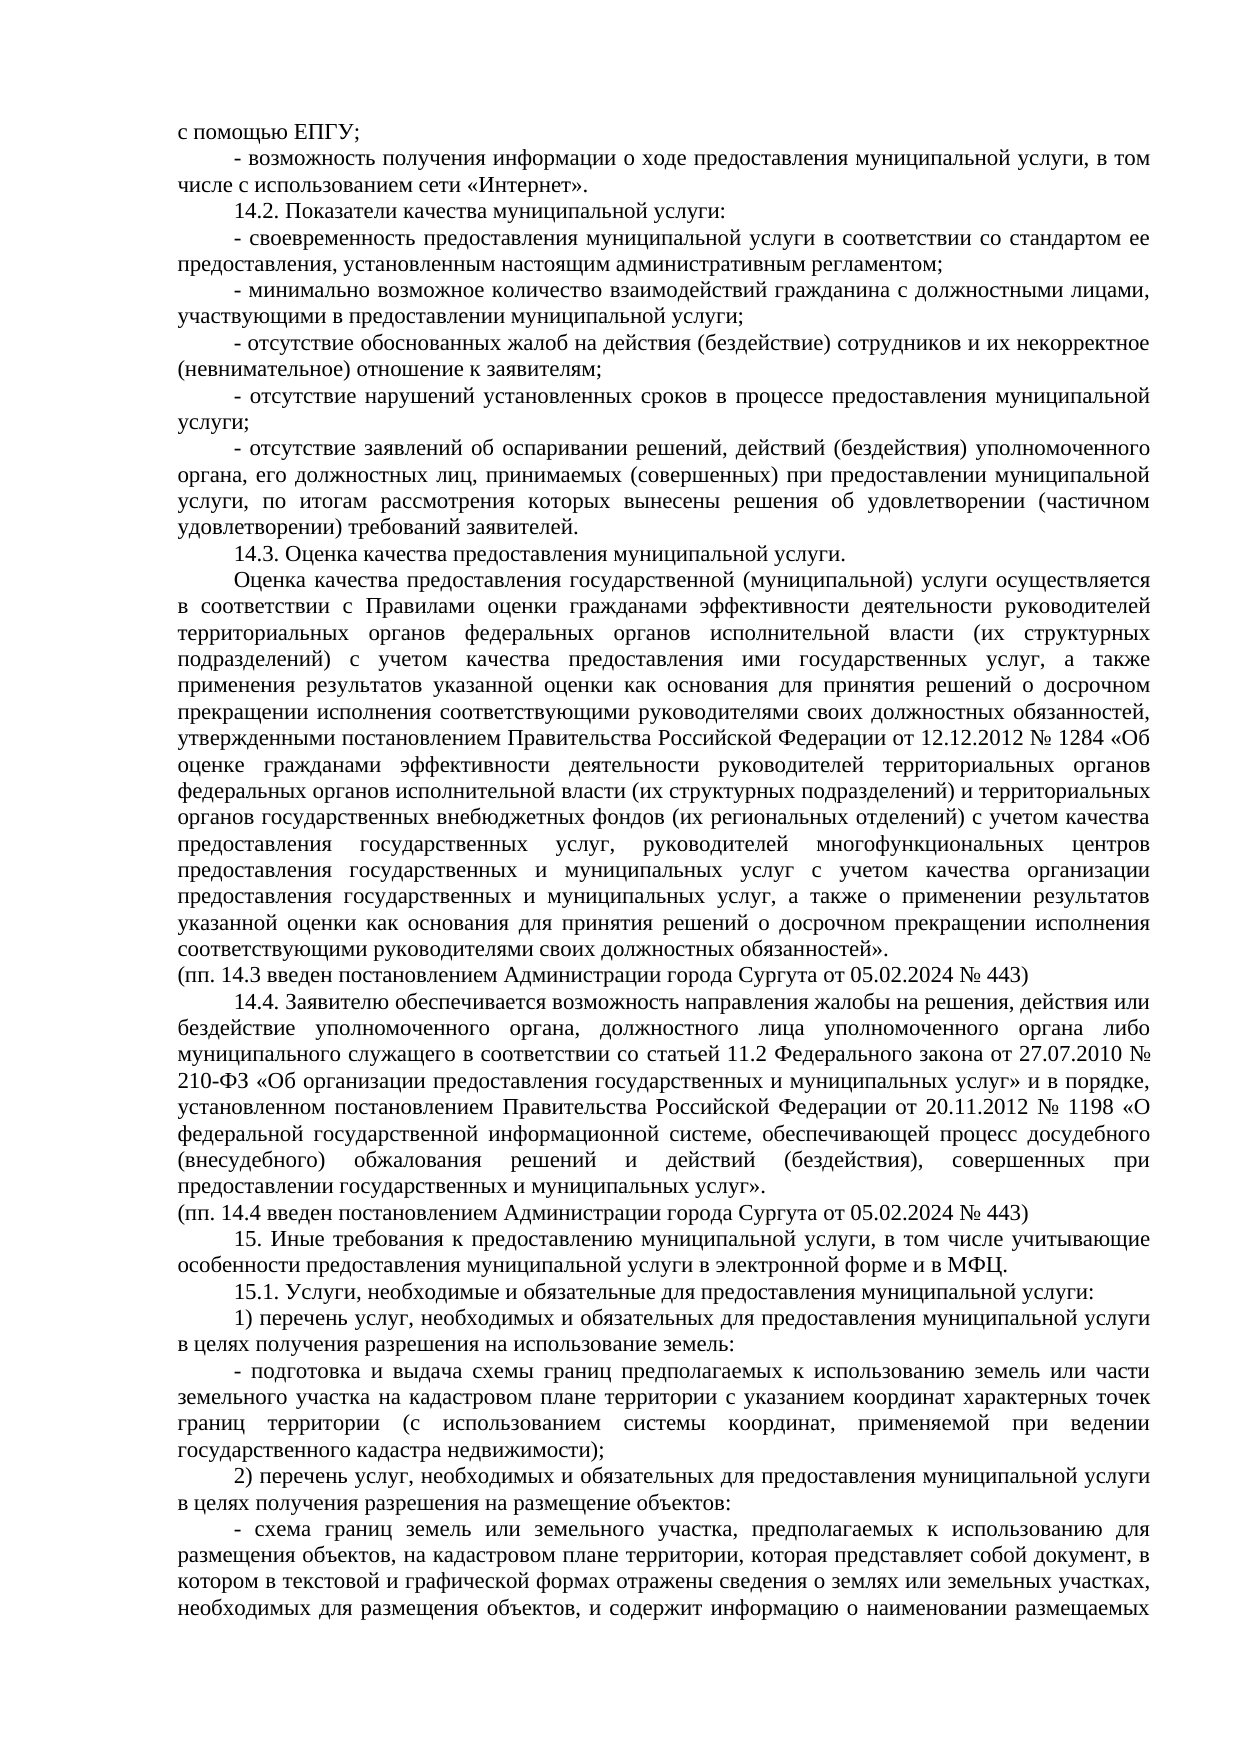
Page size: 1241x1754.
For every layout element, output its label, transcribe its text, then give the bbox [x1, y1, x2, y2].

text - минимально возможное количество взаимодействий гражданина с должностными лицами, участвующими в предоставлении муниципальной услуги; [177, 276, 1152, 329]
text 2) перечень услуг, необходимых и обязательных для предоставления муниципальной услуги в целях получения разрешения на размещение объектов: [177, 1462, 1152, 1515]
text - своевременность предоставления муниципальной услуги в соответствии со стандартом ее предоставления, установленным настоящим административным регламентом; [177, 223, 1152, 276]
text 15. Иные требования к предоставлению муниципальной услуги, в том числе учитывающие особенности предоставления муниципальной услуги в электронной форме и в МФЦ. [177, 1225, 1152, 1278]
text 15.1. Услуги, необходимые и обязательные для предоставления муниципальной услуги: [177, 1278, 1152, 1304]
text - возможность получения информации о ходе предоставления муниципальной услуги, в том числе с использованием сети «Интернет». [177, 144, 1152, 197]
text 14.3. Оценка качества предоставления муниципальной услуги. [177, 540, 1152, 566]
text (пп. 14.3 введен постановлением Администрации города Сургута от 05.02.2024 № 443) [177, 961, 1152, 988]
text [177, 118, 1152, 144]
text - отсутствие заявлений об оспаривании решений, действий (бездействия) уполномоченного органа, его должностных лиц, принимаемых (совершенных) при предоставлении муниципальной услуги, по итогам рассмотрения которых вынесены решения об удовлетворении (частичном удовлетворении) требований заявителей. [177, 434, 1152, 540]
text 1) перечень услуг, необходимых и обязательных для предоставления муниципальной услуги в целях получения разрешения на использование земель: [177, 1304, 1152, 1357]
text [177, 1515, 1152, 1620]
text 14.4. Заявителю обеспечивается возможность направления жалобы на решения, действия или бездействие уполномоченного органа, должностного лица уполномоченного органа либо муниципального служащего в соответствии со статьей 11.2 Федерального закона от 27.07.2010 № 210-ФЗ «Об организации предоставления государственных и муниципальных услуг» и в порядке, установленном постановлением Правительства Российской Федерации от 20.11.2012 № 1198 «О федеральной государственной информационной системе, обеспечивающей процесс досудебного (внесудебного) обжалования решений и действий (бездействия), совершенных при предоставлении государственных и муниципальных услуг». [177, 988, 1152, 1199]
text - подготовка и выдача схемы границ предполагаемых к использованию земель или части земельного участка на кадастровом плане территории с указанием координат характерных точек границ территории (с использованием системы координат, применяемой при ведении государственного кадастра недвижимости); [177, 1357, 1152, 1462]
text Оценка качества предоставления государственной (муниципальной) услуги осуществляется в соответствии с Правилами оценки гражданами эффективности деятельности руководителей территориальных органов федеральных органов исполнительной власти (их структурных подразделений) с учетом качества предоставления ими государственных услуг, а также применения результатов указанной оценки как основания для принятия решений о досрочном прекращении исполнения соответствующими руководителями своих должностных обязанностей, утвержденными постановлением Правительства Российской Федерации от 12.12.2012 № 1284 «Об оценке гражданами эффективности деятельности руководителей территориальных органов федеральных органов исполнительной власти (их структурных подразделений) и территориальных органов государственных внебюджетных фондов (их региональных отделений) с учетом качества предоставления государственных услуг, руководителей многофункциональных центров предоставления государственных и муниципальных услуг с учетом качества организации предоставления государственных и муниципальных услуг, а также о применении результатов указанной оценки как основания для принятия решений о досрочном прекращении исполнения соответствующими руководителями своих должностных обязанностей». [177, 566, 1152, 961]
text - отсутствие нарушений установленных сроков в процессе предоставления муниципальной услуги; [177, 382, 1152, 434]
text 14.2. Показатели качества муниципальной услуги: [177, 197, 1152, 223]
text - отсутствие обоснованных жалоб на действия (бездействие) сотрудников и их некорректное (невнимательное) отношение к заявителям; [177, 329, 1152, 382]
text (пп. 14.4 введен постановлением Администрации города Сургута от 05.02.2024 № 443) [177, 1199, 1152, 1225]
